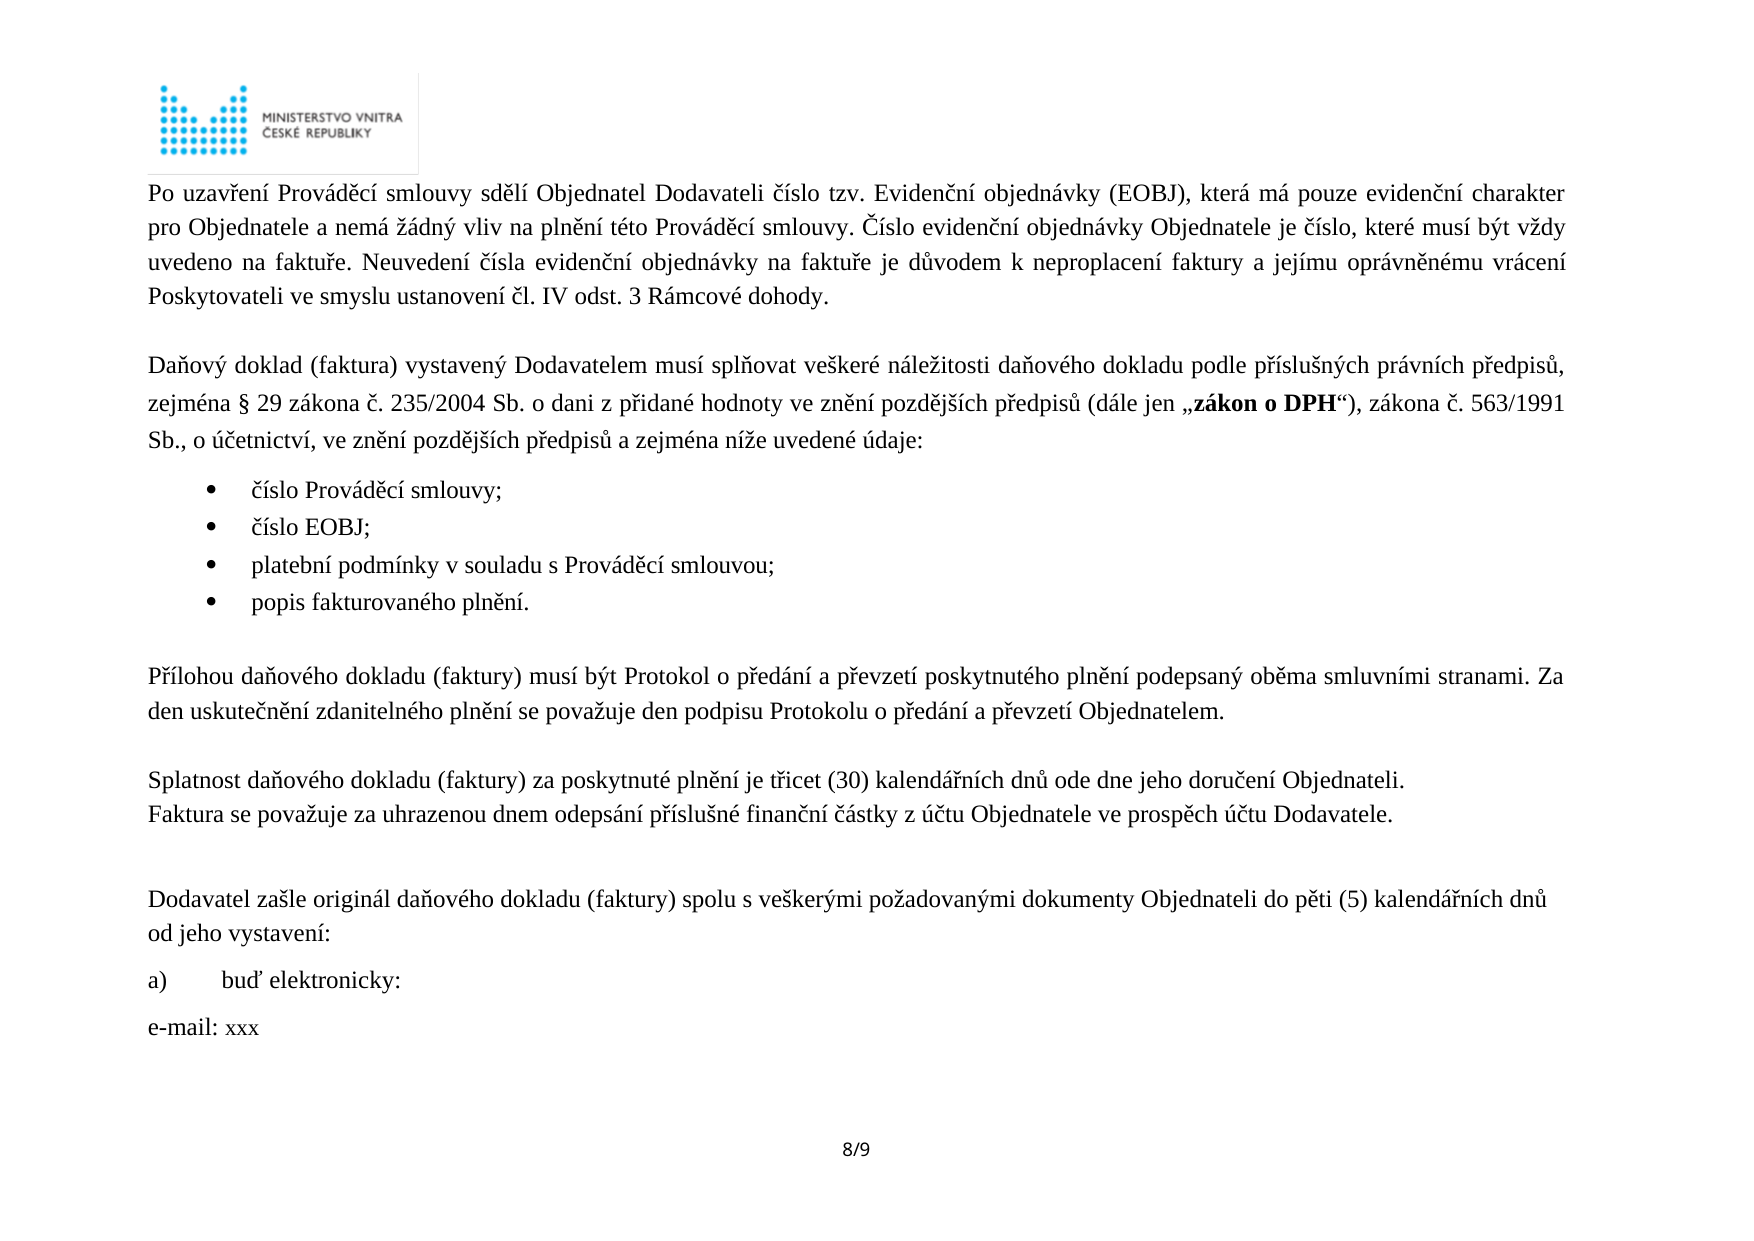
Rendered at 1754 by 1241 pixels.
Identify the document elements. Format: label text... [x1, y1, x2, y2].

text Po uzavření Prováděcí smlouvy sdělí Objednatel Dodavateli číslo tzv. Evidenční objednávky (EOBJ), která má pouze evidenční charakter pro Objednatele a nemá žádný vliv na plnění této Prováděcí smlouvy. Číslo evidenční objednávky Objednatele je číslo, které musí být vždy uvedeno na faktuře. Neuvedení čísla evidenční objednávky na faktuře je důvodem k neproplacení faktury a jejímu oprávněnému vrácení Poskytovateli ve smyslu ustanovení čl. IV odst. 3 Rámcové dohody. [148, 178, 1566, 310]
text Splatnost daňového dokladu (faktury) za poskytnuté plnění je třicet (30) kalendářních dnů ode dne jeho doručení Objednateli. Faktura se považuje za uhrazenou dnem odepsání příslušné finanční částky z účtu Objednatele ve prospěch účtu Dodavatele. [148, 765, 1474, 828]
list popis fakturovaného plnění. [207, 587, 1577, 616]
text Daňový doklad (faktura) vystavený Dodavatelem musí splňovat veškeré náležitosti daňového dokladu podle příslušných právních předpisů, zejména § 29 zákona č. 235/2004 Sb. o dani z přidané hodnoty ve znění pozdějších předpisů (dále jen „zákon o DPH“), zákona č. 563/1991 Sb., o účetnictví, ve znění pozdějších předpisů a zejména níže uvedené údaje: [148, 350, 1566, 454]
list buď elektronicky: e-mail: xxx [148, 965, 401, 1041]
picture [147, 73, 419, 175]
text Dodavatel zašle originál daňového dokladu (faktury) spolu s veškerými požadovanými dokumenty Objednateli do pěti (5) kalendářních dnů od jeho vystavení: [148, 884, 1570, 947]
list číslo Prováděcí smlouvy; [207, 475, 1577, 504]
list platební podmínky v souladu s Prováděcí smlouvou; [207, 550, 1577, 578]
list číslo EOBJ; [207, 512, 1577, 541]
text Přílohou daňového dokladu (faktury) musí být Protokol o předání a převzetí poskytnutého plnění podepsaný oběma smluvními stranami. Za den uskutečnění zdanitelného plnění se považuje den podpisu Protokolu o předání a převzetí Objednatelem. [148, 661, 1566, 725]
